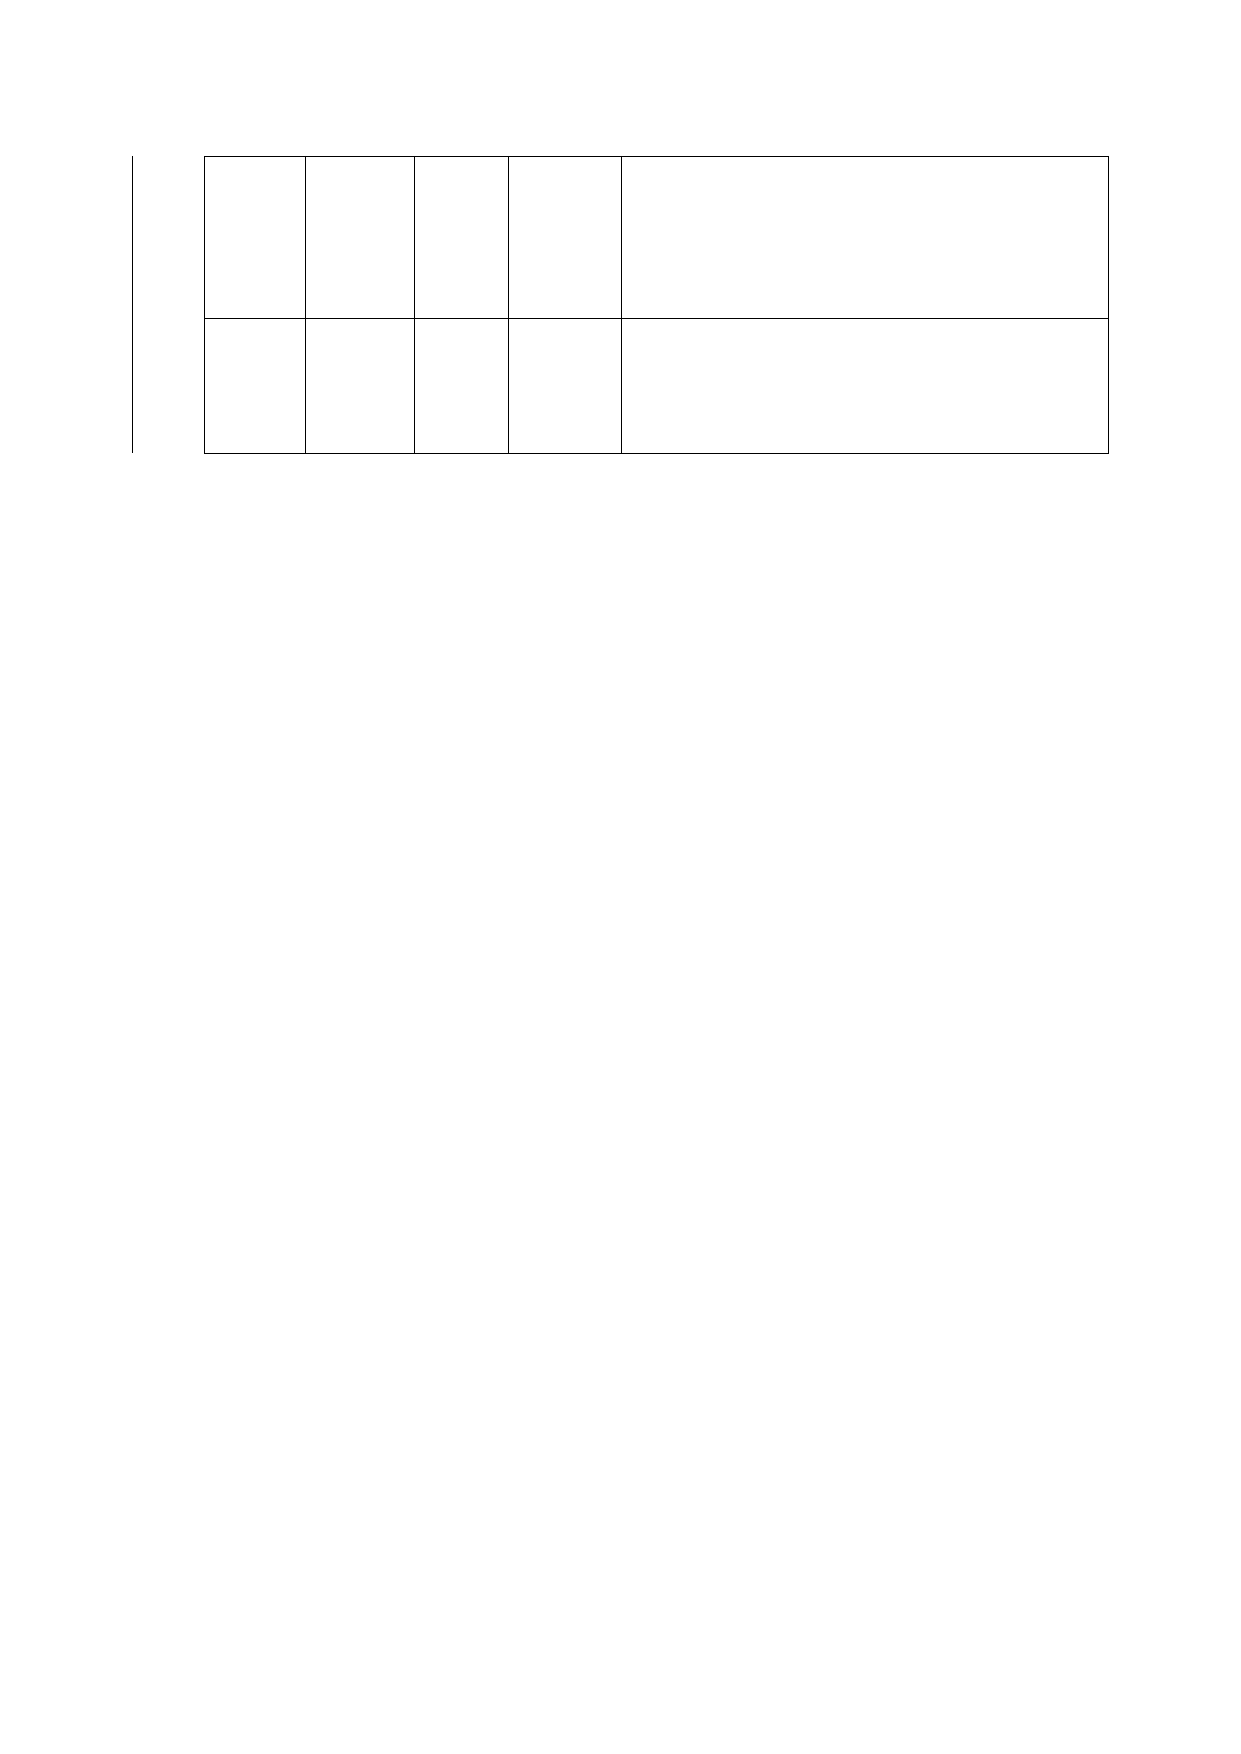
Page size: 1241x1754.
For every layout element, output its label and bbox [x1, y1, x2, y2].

table_cell [415, 319, 508, 453]
table_cell [622, 157, 1108, 318]
table_cell [509, 319, 621, 453]
table_cell [415, 157, 508, 318]
table_cell [205, 319, 305, 453]
table_cell [306, 157, 414, 318]
table_cell [306, 319, 414, 453]
table_cell [205, 157, 305, 318]
table_cell [622, 319, 1108, 453]
table_cell [509, 157, 621, 318]
